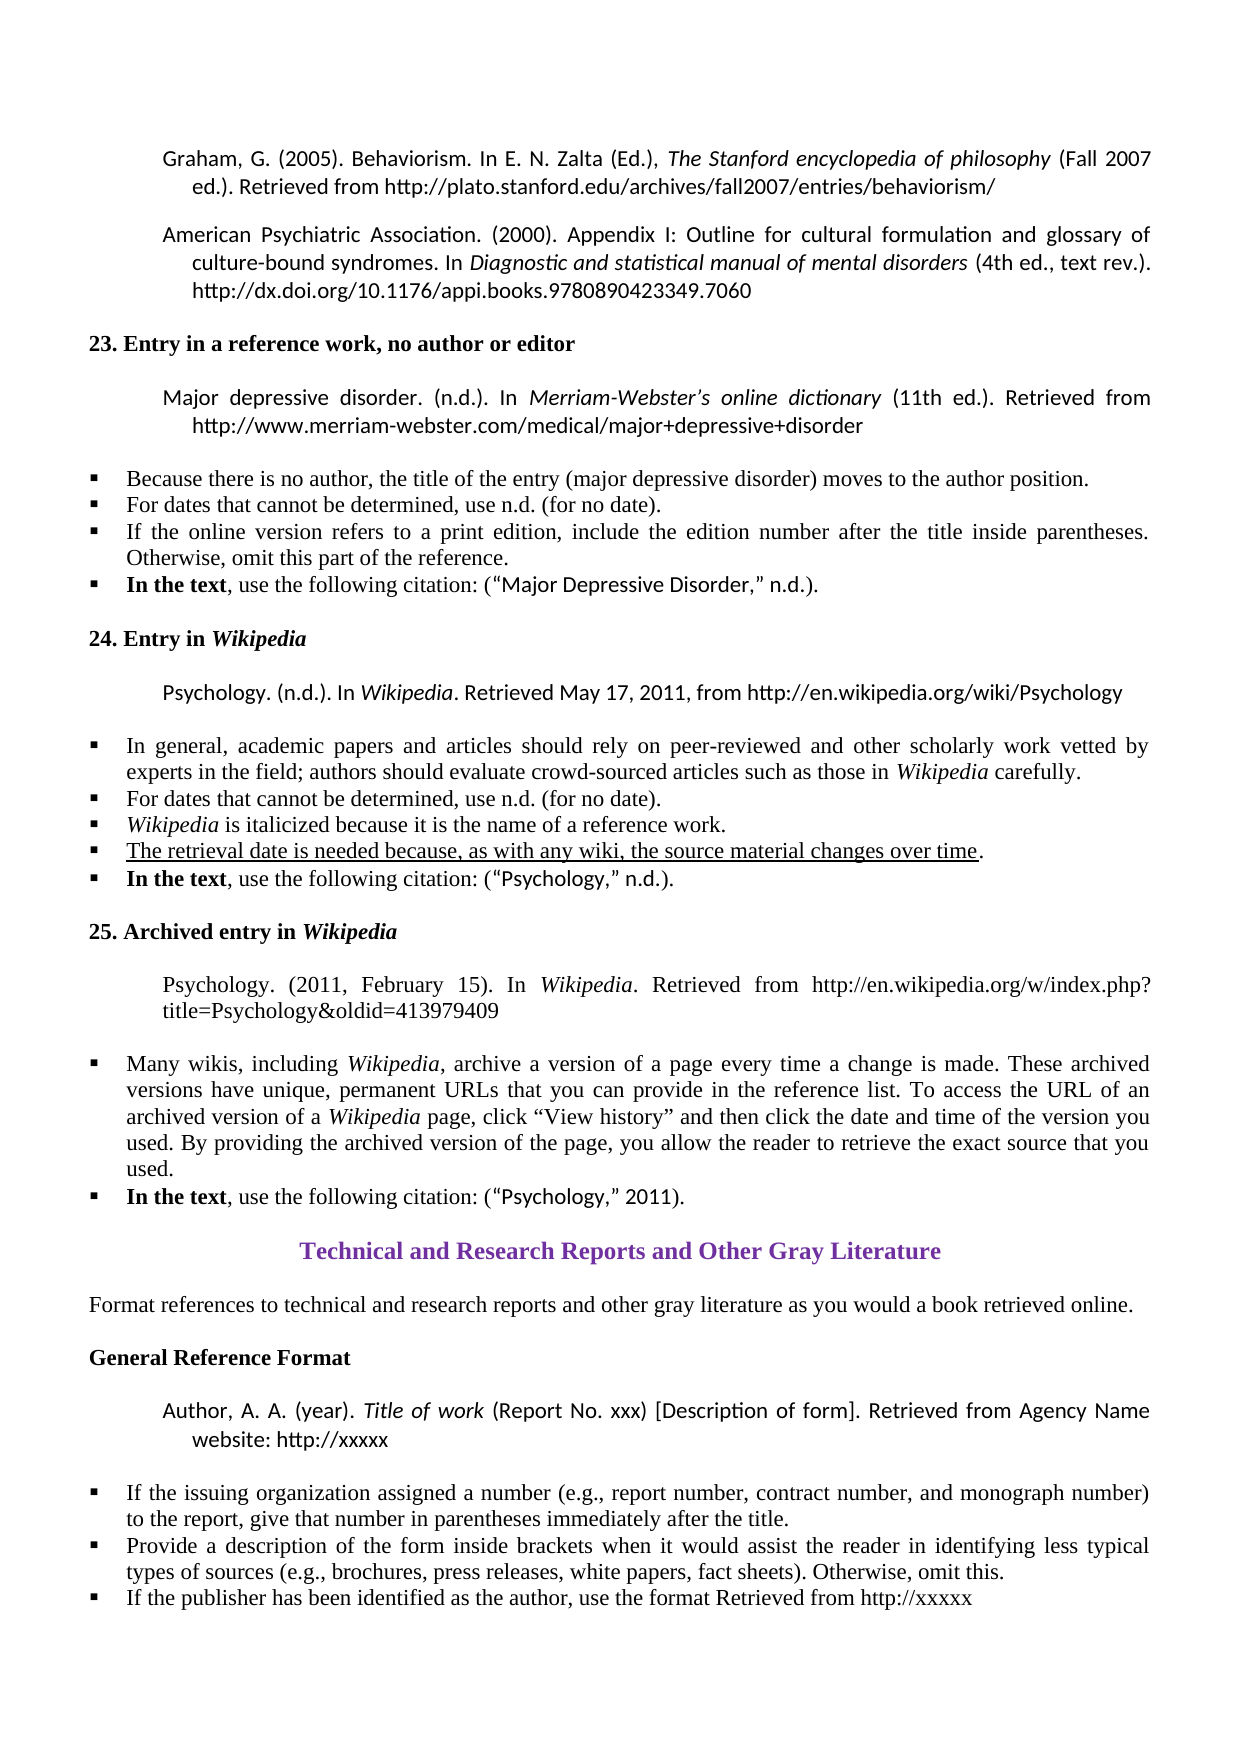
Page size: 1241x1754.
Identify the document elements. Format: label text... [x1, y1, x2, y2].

text Author, A. A. (year). Title of work (Report No. xxx) [Description of form]. Retrieved from Agency Name website: http://xxxxx [162, 1397, 1152, 1453]
list For dates that cannot be determined, use n.d. (for no date). [89, 492, 1152, 518]
list Because there is no author, the title of the entry (major depressive disorder) moves to the author position. [89, 465, 1152, 492]
list For dates that cannot be determined, use n.d. (for no date). [89, 785, 1152, 811]
text Psychology. (n.d.). In Wikipedia. Retrieved May 17, 2011, from http://en.wikipedia.org/wiki/Psychology [162, 678, 1152, 706]
text General Reference Format [89, 1344, 1152, 1370]
list In the text, use the following citation: (“Psychology,” 2011). [89, 1182, 1152, 1210]
text 24. Entry in Wikipedia [89, 625, 1152, 651]
text Psychology. (2011, February 15). In Wikipedia. Retrieved from http://en.wikipedia.org/w/index.php?title=Psychology&oldid=413979409 [162, 971, 1152, 1024]
text Format references to technical and research reports and other gray literature as you would a book retrieved online. [89, 1291, 1152, 1318]
text Major depressive disorder. (n.d.). In Merriam-Webster’s online dictionary (11th ed.). Retrieved from http://www.merriam-webster.com/medical/major+depressive+disorder [162, 383, 1152, 439]
text 23. Entry in a reference work, no author or editor [89, 330, 1152, 356]
list If the publisher has been identified as the author, use the format Retrieved from http://xxxxx [89, 1584, 1152, 1611]
list In the text, use the following citation: (“Major Depressive Disorder,” n.d.). [89, 571, 1152, 599]
list Many wikis, including Wikipedia, archive a version of a page every time a change is made. These archived versions have unique, permanent URLs that you can provide in the reference list. To access the URL of an archived version of a Wikipedia page, click “View history” and then click the date and time of the version you used. By providing the archived version of the page, you allow the reader to retrieve the exact source that you used. [89, 1050, 1152, 1182]
list If the online version refers to a print edition, include the edition number after the title inside parentheses. Otherwise, omit this part of the reference. [89, 518, 1152, 571]
list Provide a description of the form inside brackets when it would assist the reader in identifying less typical types of sources (e.g., brochures, press releases, white papers, fact sheets). Otherwise, omit this. [89, 1532, 1152, 1584]
list Wikipedia is italicized because it is the name of a reference work. [89, 811, 1152, 837]
list In general, academic papers and articles should rely on peer-reviewed and other scholarly work vetted by experts in the field; authors should evaluate crowd-sourced articles such as those in Wikipedia carefully. [89, 732, 1152, 785]
list The retrieval date is needed because, as with any wiki, the source material changes over time. [89, 837, 1152, 864]
list In the text, use the following citation: (“Psychology,” n.d.). [89, 864, 1152, 892]
text Graham, G. (2005). Behaviorism. In E. N. Zalta (Ed.), The Stanford encyclopedia of philosophy (Fall 2007 ed.). Retrieved from http://plato.stanford.edu/archives/fall2007/entries/behaviorism/ [162, 144, 1152, 201]
list If the issuing organization assigned a number (e.g., report number, contract number, and monograph number) to the report, give that number in parentheses immediately after the title. [89, 1479, 1152, 1532]
text Technical and Research Reports and Other Gray Literature [89, 1236, 1152, 1265]
text 25. Archived entry in Wikipedia [89, 918, 1152, 944]
text American Psychiatric Association. (2000). Appendix I: Outline for cultural formulation and glossary of culture-bound syndromes. In Diagnostic and statistical manual of mental disorders (4th ed., text rev.). http://dx.doi.org/10.1176/appi.books.9780890423349.7060 [162, 220, 1152, 304]
